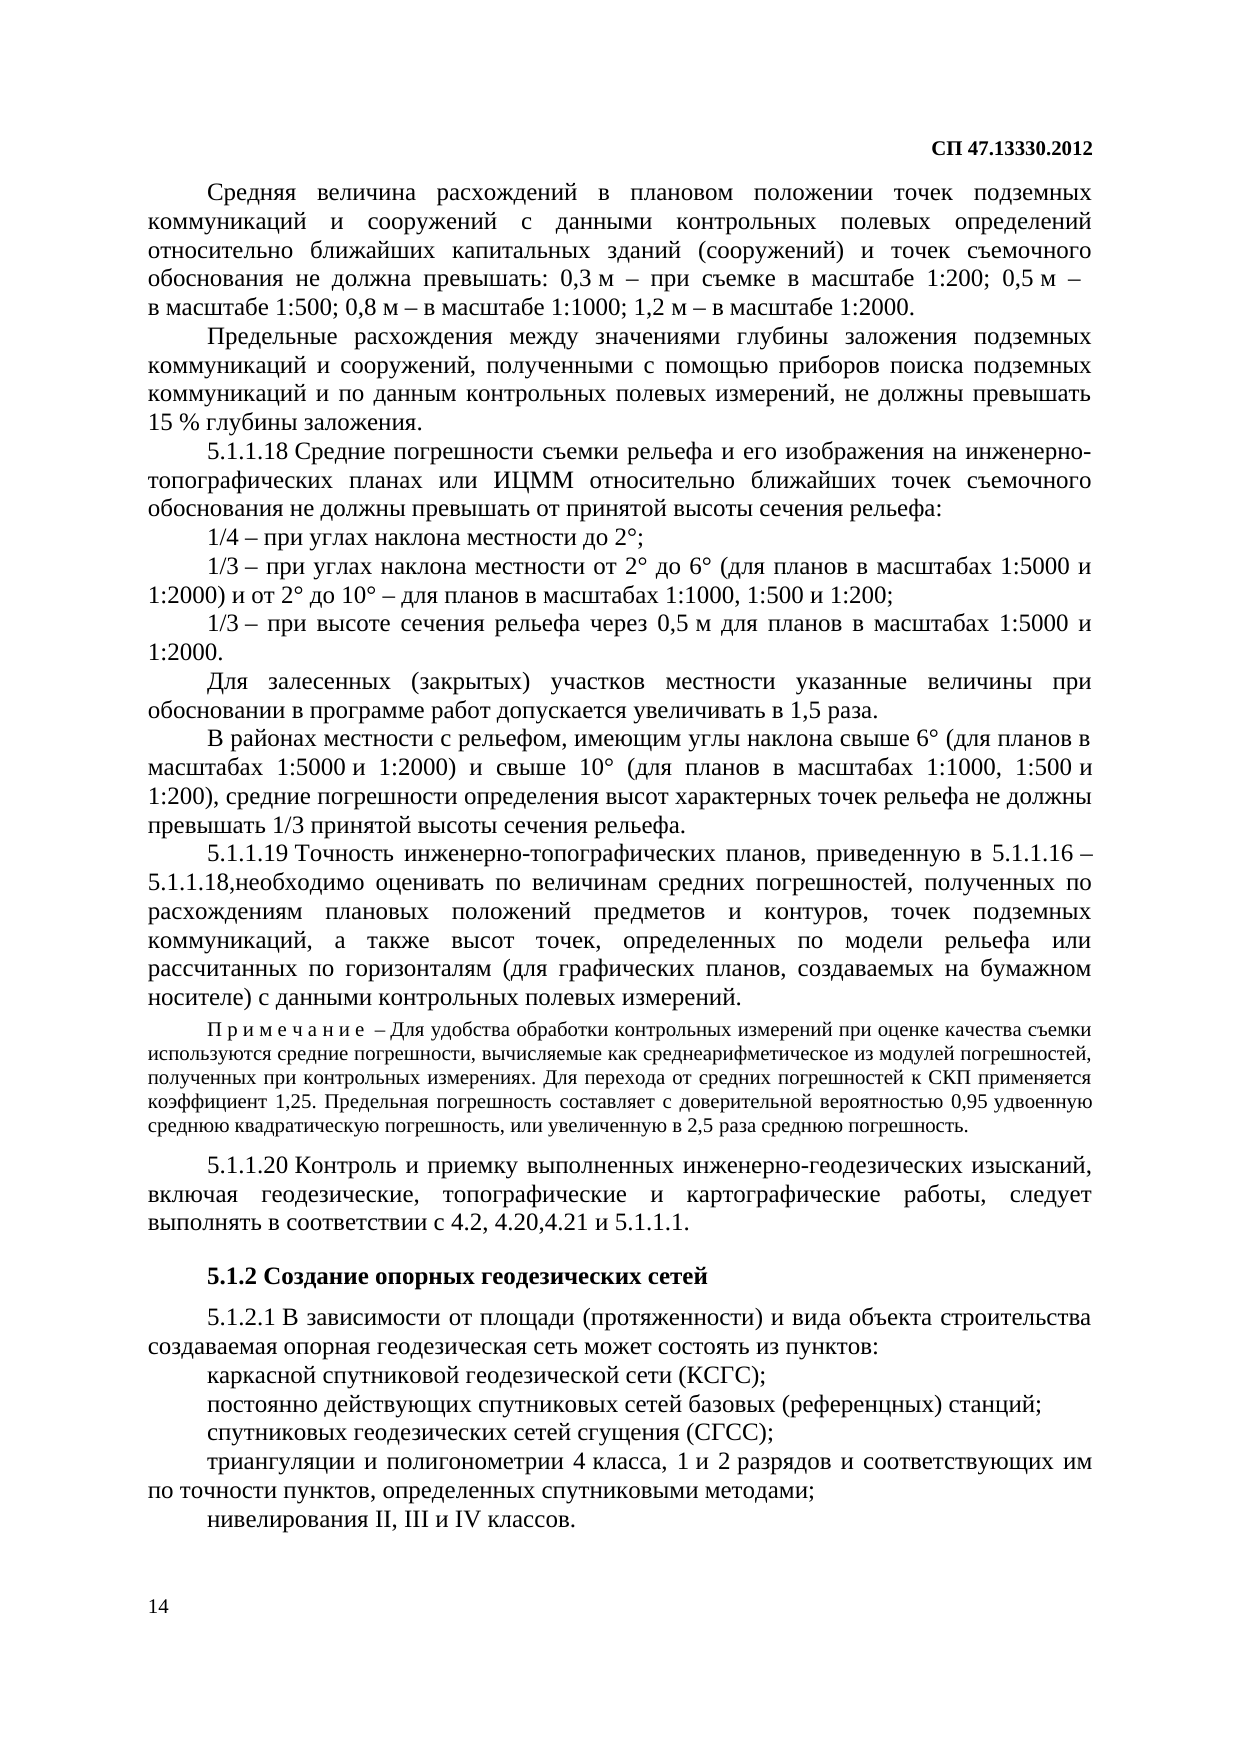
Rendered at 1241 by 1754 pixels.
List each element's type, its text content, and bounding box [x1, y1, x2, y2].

text Предельные расхождения между значениями глубины заложения подземных коммуникаций и сооружений, полученными с помощью приборов поиска подземных коммуникаций и по данным контрольных полевых измерений, не должны превышать 15 % глубины заложения. [148, 321, 1092, 436]
text 1/4 – при углах наклона местности до 2°; [148, 522, 1092, 551]
text спутниковых геодезических сетей сгущения (СГСС); [148, 1417, 1092, 1446]
text каркасной спутниковой геодезической сети (КСГС); [148, 1360, 1092, 1389]
text 5.1.1.19 Точность инженерно-топографических планов, приведенную в 5.1.1.16 – 5.1.1.18,необходимо оценивать по величинам средних погрешностей, полученных по расхождениям плановых положений предметов и контуров, точек подземных коммуникаций, а также высот точек, определенных по модели рельефа или рассчитанных по горизонталям (для графических планов, создаваемых на бумажном носителе) с данными контрольных полевых измерений. [148, 838, 1092, 1011]
text Для залесенных (закрытых) участков местности указанные величины при обосновании в программе работ допускается увеличивать в 1,5 раза. [148, 666, 1092, 723]
text триангуляции и полигонометрии 4 класса, 1 и 2 разрядов и соответствующих им по точности пунктов, определенных спутниковыми методами; [148, 1446, 1092, 1504]
text П р и м е ч а н и е – Для удобства обработки контрольных измерений при оценке качества съемки используются средние погрешности, вычисляемые как среднеарифметическое из модулей погрешностей, полученных при контрольных измерениях. Для перехода от средних погрешностей к СКП применяется коэффициент 1,25. Предельная погрешность составляет с доверительной вероятностью 0,95 удвоенную среднюю квадратическую погрешность, или увеличенную в 2,5 раза среднюю погрешность. [148, 1017, 1092, 1137]
text 5.1.2.1 В зависимости от площади (протяженности) и вида объекта строительства создаваемая опорная геодезическая сеть может состоять из пунктов: [148, 1302, 1092, 1360]
text постоянно действующих спутниковых сетей базовых (референцных) станций; [148, 1389, 1092, 1417]
text 5.1.2 Создание опорных геодезических сетей [148, 1261, 1092, 1290]
text 5.1.1.20 Контроль и приемку выполненных инженерно-геодезических изысканий, включая геодезические, топографические и картографические работы, следует выполнять в соответствии с 4.2, 4.20,4.21 и 5.1.1.1. [148, 1150, 1092, 1236]
text 1/3 – при углах наклона местности от 2° до 6° (для планов в масштабах 1:5000 и 1:2000) и от 2° до 10° – для планов в масштабах 1:1000, 1:500 и 1:200; [148, 551, 1092, 608]
text Средняя величина расхождений в плановом положении точек подземных коммуникаций и сооружений с данными контрольных полевых определений относительно ближайших капитальных зданий (сооружений) и точек съемочного обоснования не должна превышать: 0,3 м – при съемке в масштабе 1:200; 0,5 м – в масштабе 1:500; 0,8 м – в масштабе 1:1000; 1,2 м – в масштабе 1:2000. [148, 177, 1092, 321]
text нивелирования II, III и IV классов. [148, 1504, 1092, 1532]
text 5.1.1.18 Средние погрешности съемки рельефа и его изображения на инженерно-топографических планах или ИЦММ относительно ближайших точек съемочного обоснования не должны превышать от принятой высоты сечения рельефа: [148, 436, 1092, 522]
text В районах местности с рельефом, имеющим углы наклона свыше 6° (для планов в масштабах 1:5000 и 1:2000) и свыше 10° (для планов в масштабах 1:1000, 1:500 и 1:200), средние погрешности определения высот характерных точек рельефа не должны превышать 1/3 принятой высоты сечения рельефа. [148, 723, 1092, 838]
text 1/3 – при высоте сечения рельефа через 0,5 м для планов в масштабах 1:5000 и 1:2000. [148, 608, 1092, 666]
